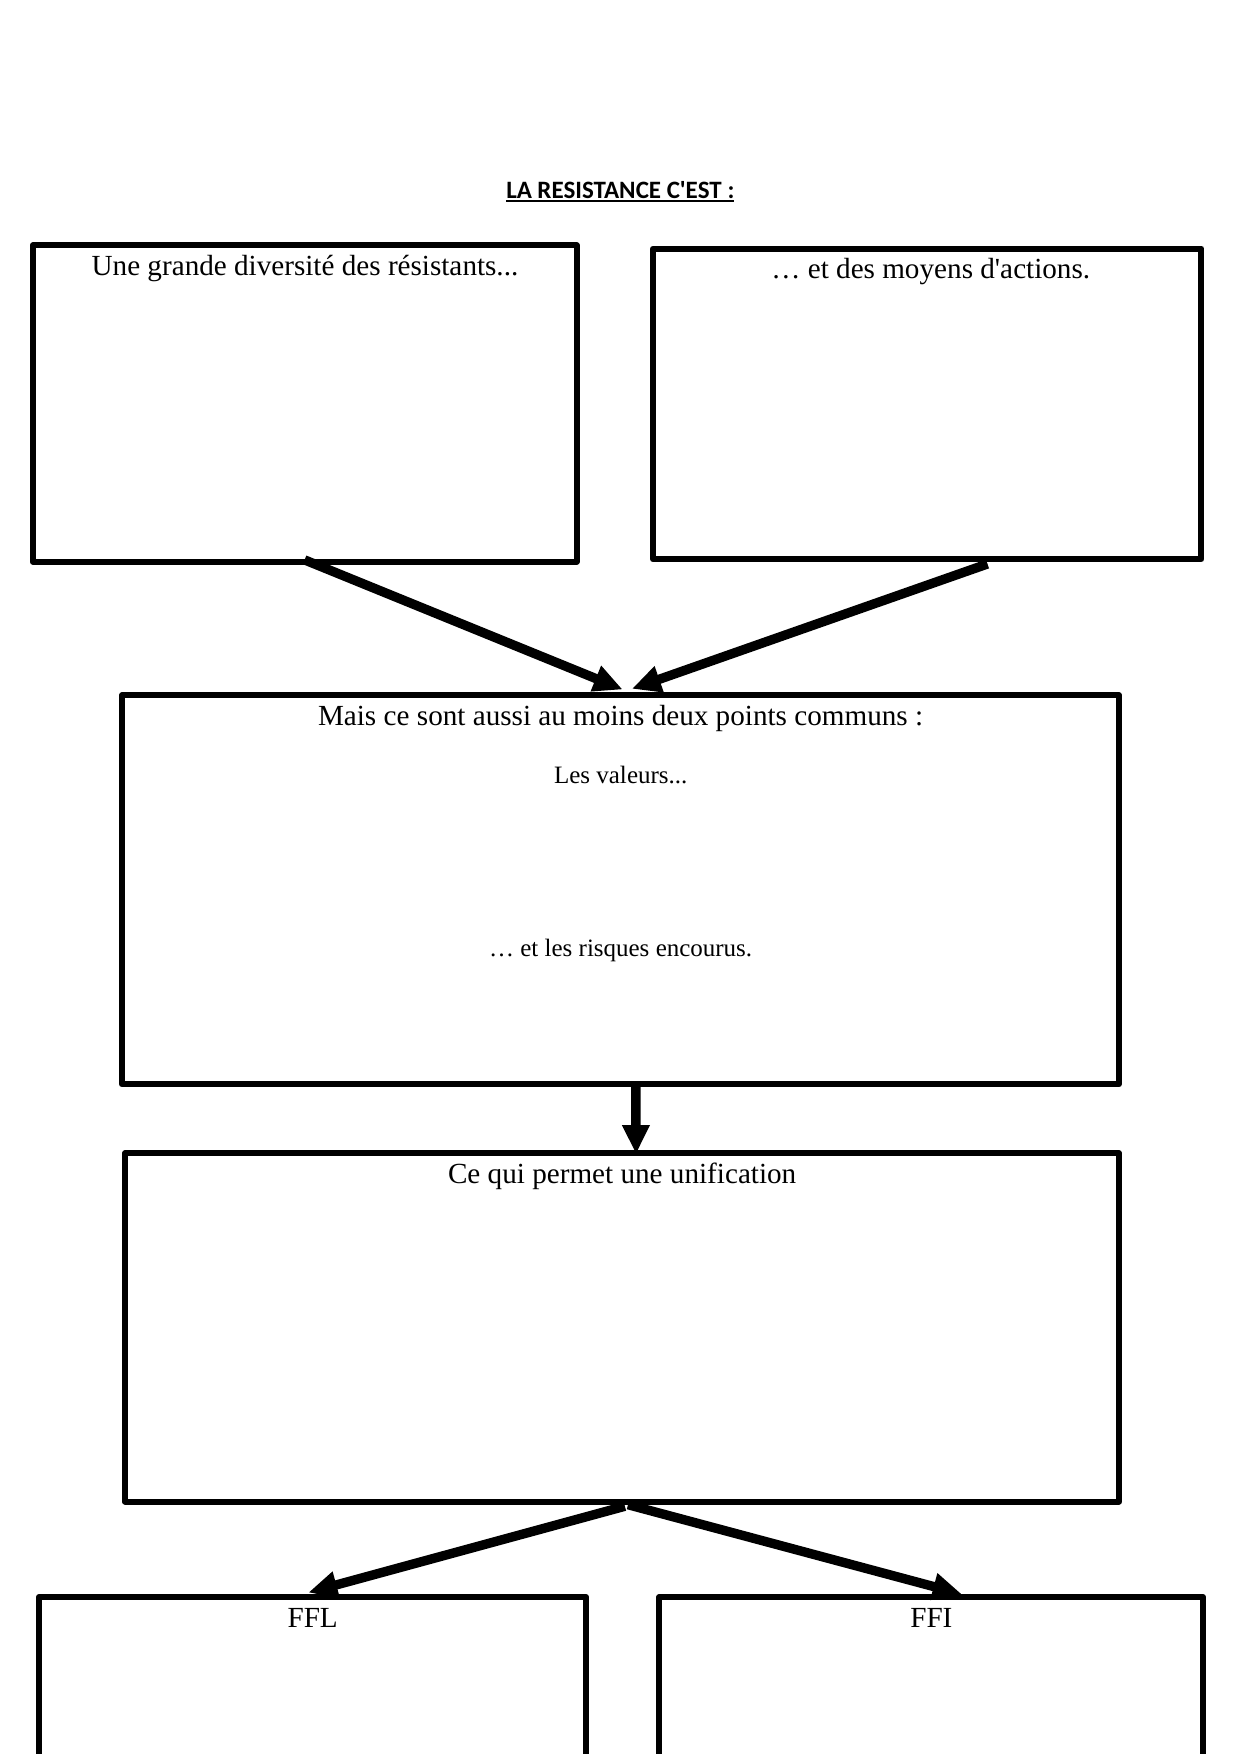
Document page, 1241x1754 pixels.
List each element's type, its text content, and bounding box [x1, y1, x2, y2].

text LA RESISTANCE C'EST : [118, 174, 1122, 205]
